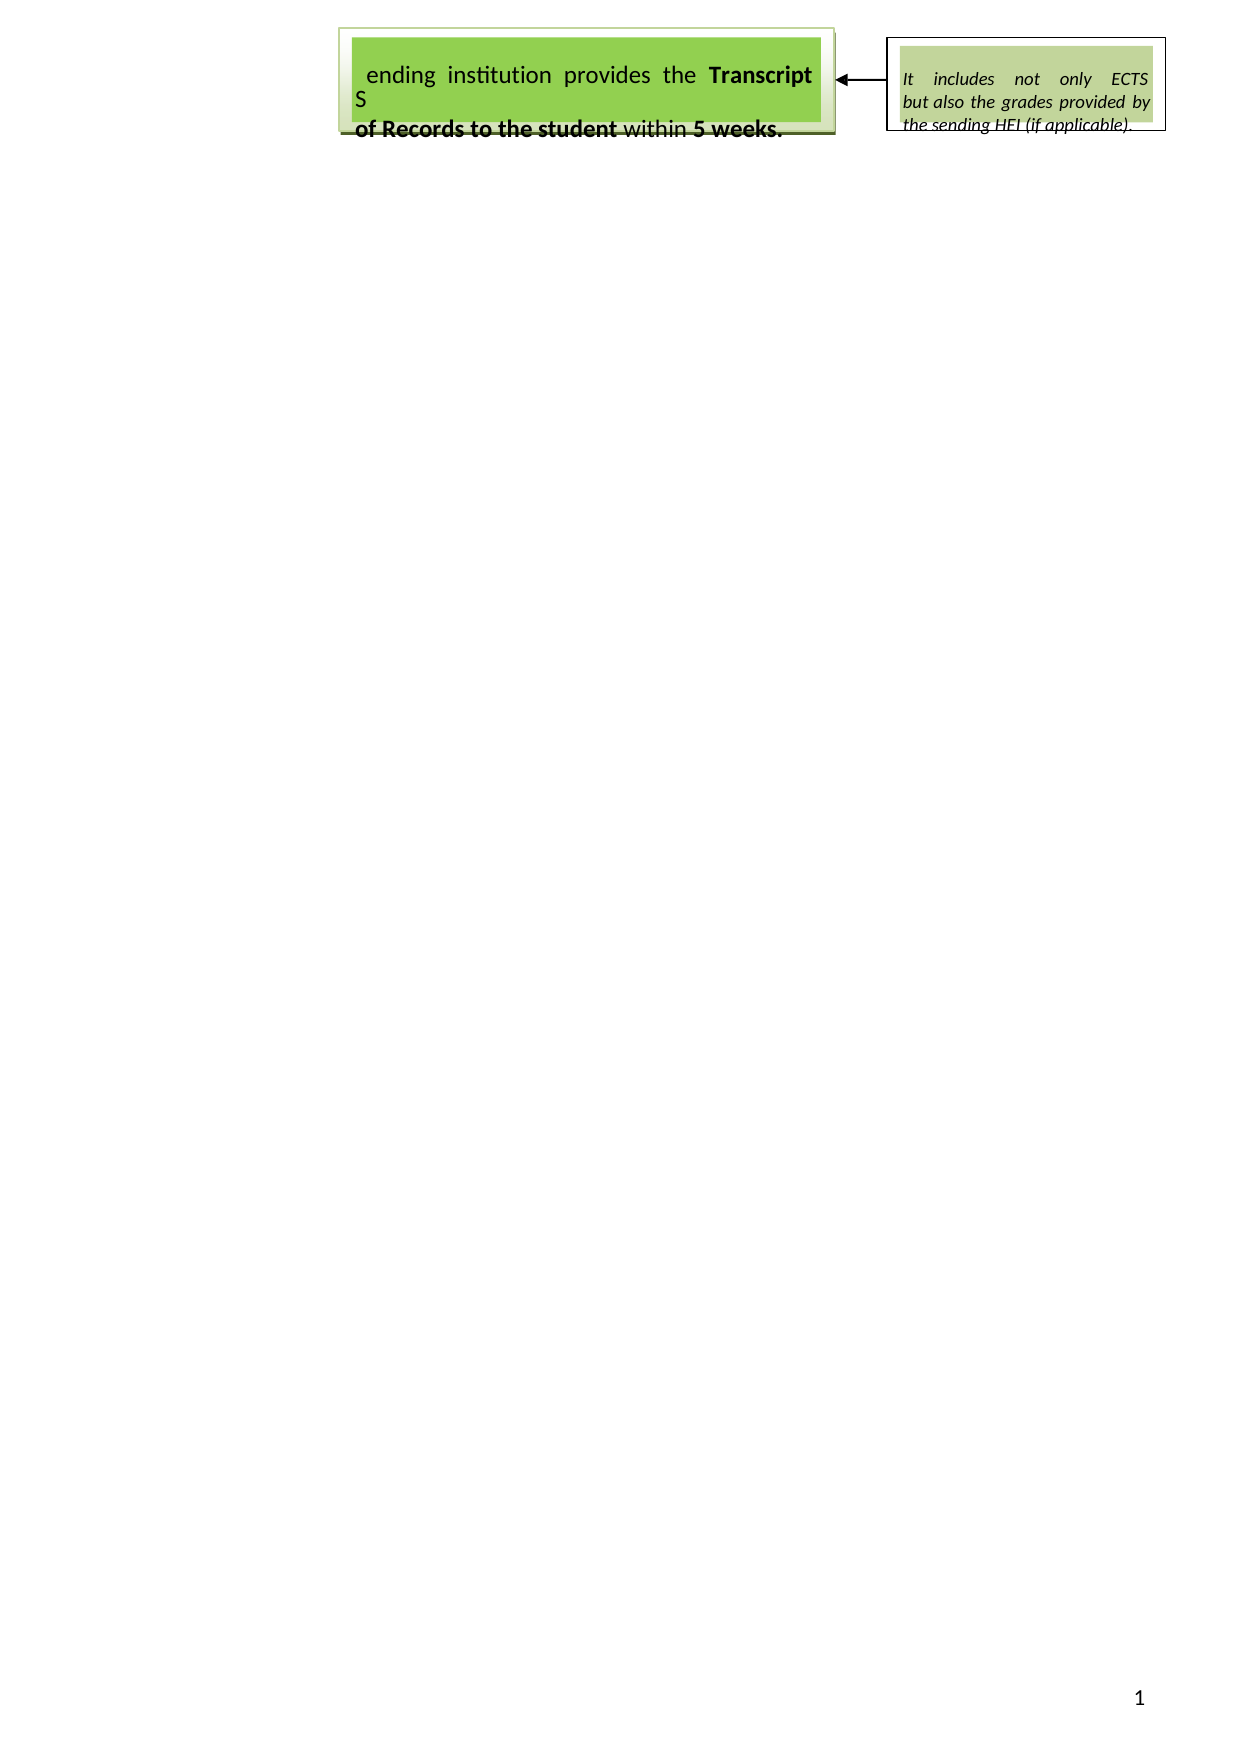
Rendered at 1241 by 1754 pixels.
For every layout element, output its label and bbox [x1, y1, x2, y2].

picture [392, 123, 450, 130]
picture [475, 123, 500, 130]
picture [453, 123, 472, 130]
picture [373, 123, 383, 130]
picture [552, 123, 578, 130]
picture [697, 123, 756, 130]
picture [650, 123, 656, 130]
picture [613, 123, 649, 130]
picture [340, 29, 833, 130]
picture [658, 123, 701, 130]
picture [511, 123, 549, 130]
picture [581, 123, 610, 130]
